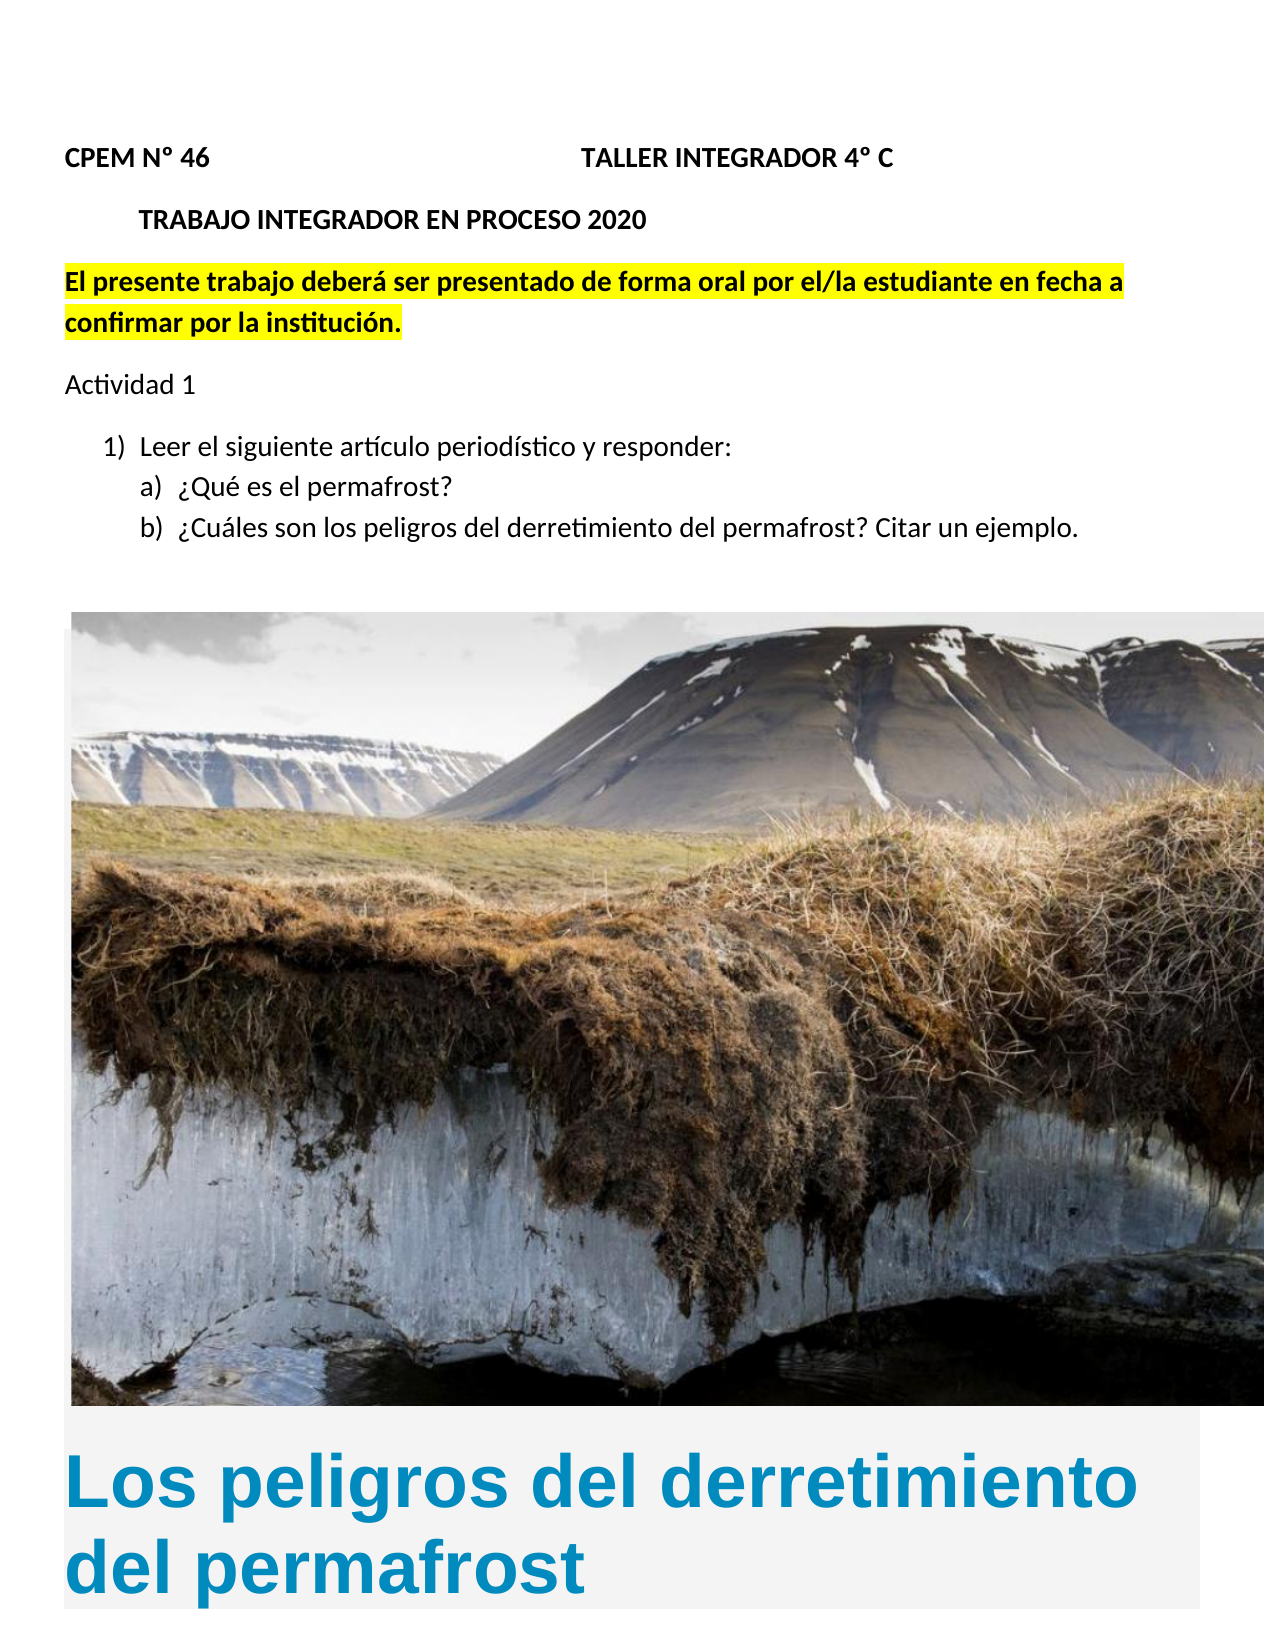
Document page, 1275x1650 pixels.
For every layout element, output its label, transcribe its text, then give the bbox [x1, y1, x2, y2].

picture [71, 612, 1264, 1407]
text CPEM Nº 46 TALLER INTEGRADOR 4º C [64, 139, 1200, 175]
text Actividad 1 [64, 366, 1200, 401]
list ¿Qué es el permafrost? [139, 468, 1200, 504]
list Leer el siguiente artículo periodístico y responder: [102, 428, 1200, 463]
list ¿Cuáles son los peligros del derretimiento del permafrost? Citar un ejemplo. [139, 509, 1200, 545]
text TRABAJO INTEGRADOR EN PROCESO 2020 [64, 201, 1200, 237]
text El presente trabajo deberá ser presentado de forma oral por el/la estudiante en fecha a confirmar por la institución. [64, 263, 1200, 340]
